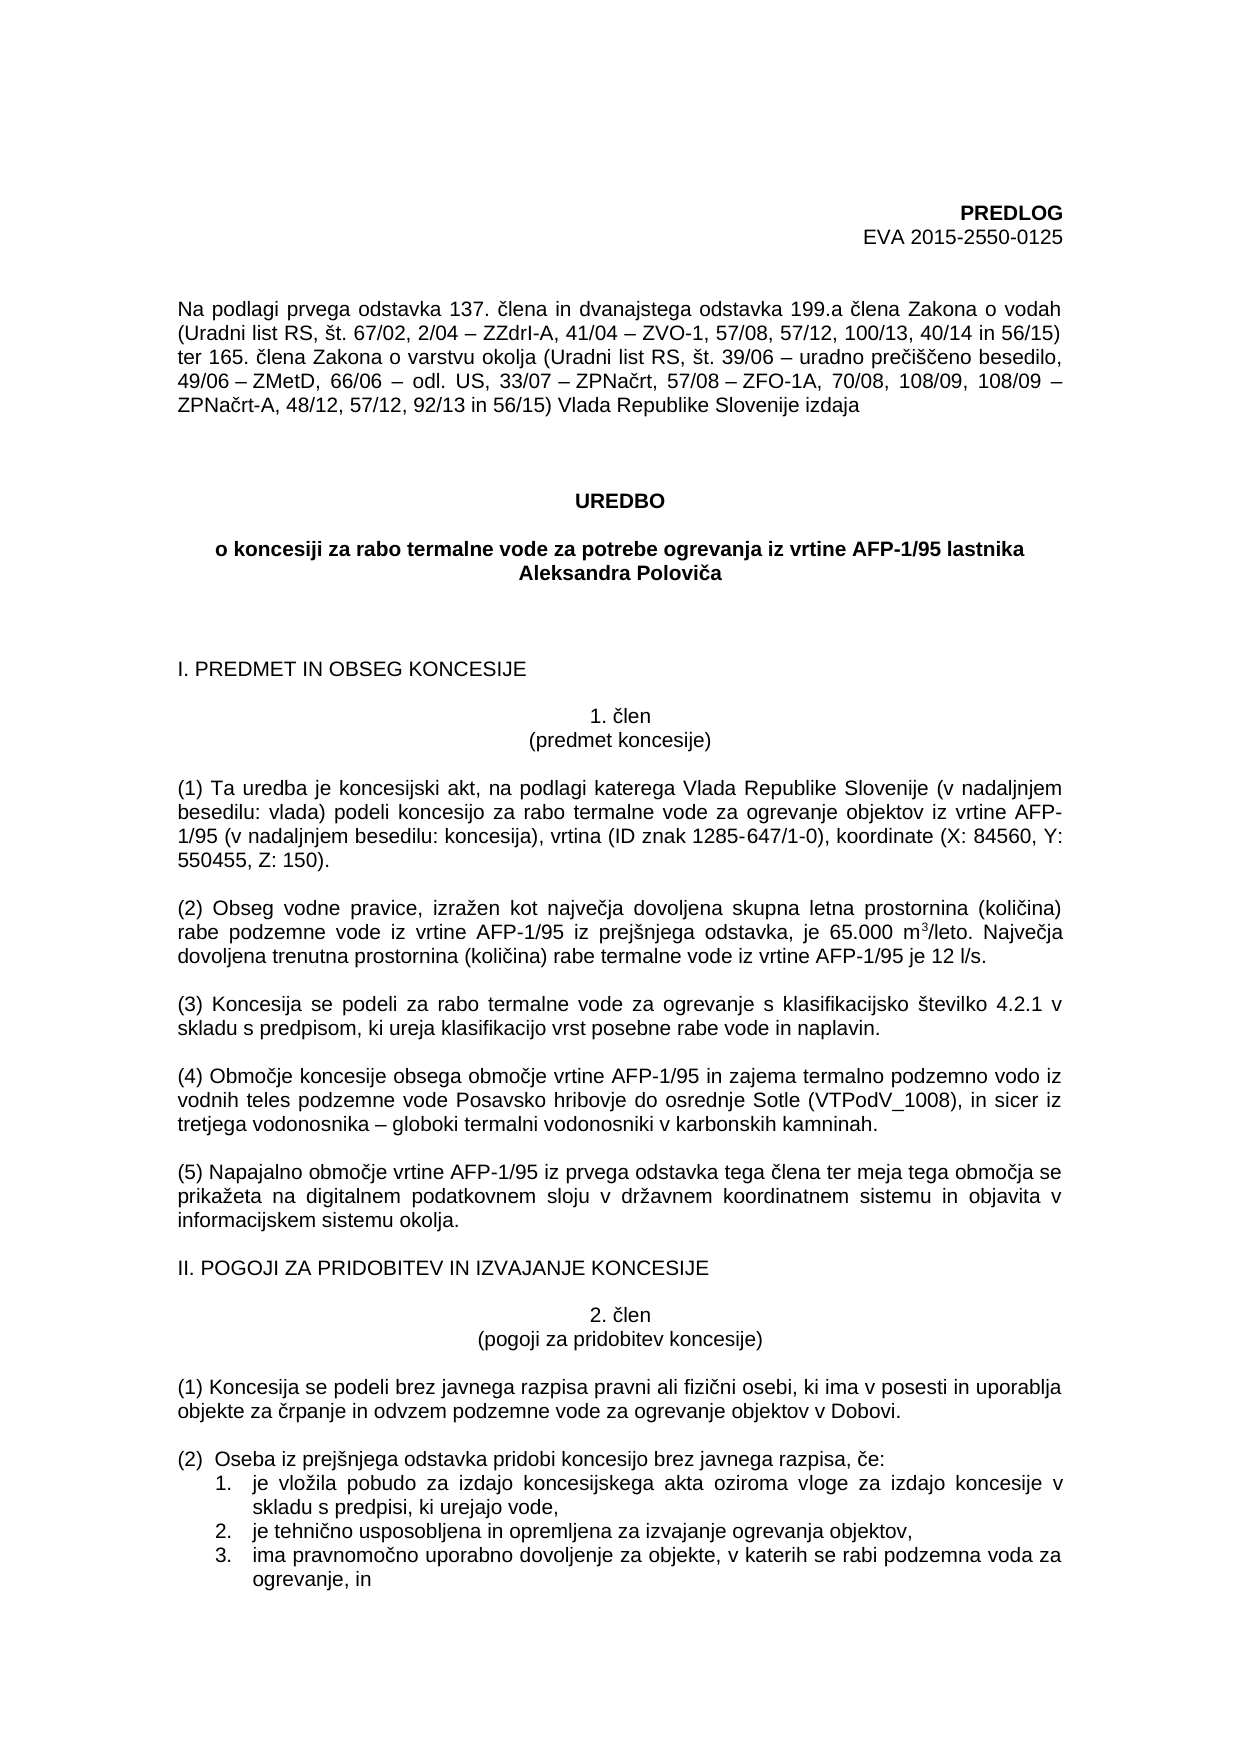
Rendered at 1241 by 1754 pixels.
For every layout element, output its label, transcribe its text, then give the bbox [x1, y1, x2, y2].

text (predmet koncesije) [177, 728, 1063, 752]
text (3) Koncesija se podeli za rabo termalne vode za ogrevanje s klasifikacijsko številko 4.2.1 v skladu s predpisom, ki ureja klasifikacijo vrst posebne rabe vode in naplavin. [177, 992, 1063, 1040]
text PREDLOG [177, 201, 1063, 225]
text (4) Območje koncesije obsega območje vrtine AFP-1/95 in zajema termalno podzemno vodo iz vodnih teles podzemne vode Posavsko hribovje do osrednje Sotle (VTPodV_1008), in sicer iz tretjega vodonosnika – globoki termalni vodonosniki v karbonskih kamninah. [177, 1064, 1063, 1136]
text 1. člen [177, 704, 1063, 728]
text o koncesiji za rabo termalne vode za potrebe ogrevanja iz vrtine AFP-1/95 lastnika Aleksandra Poloviča [177, 537, 1063, 584]
text (1) Koncesija se podeli brez javnega razpisa pravni ali fizični osebi, ki ima v posesti in uporablja objekte za črpanje in odvzem podzemne vode za ogrevanje objektov v Dobovi. [177, 1375, 1063, 1423]
text Na podlagi prvega odstavka 137. člena in dvanajstega odstavka 199.a člena Zakona o vodah (Uradni list RS, št. 67/02, 2/04 – ZZdrI-A, 41/04 – ZVO-1, 57/08, 57/12, 100/13, 40/14 in 56/15) ter 165. člena Zakona o varstvu okolja (Uradni list RS, št. 39/06 – uradno prečiščeno besedilo, 49/06 – ZMetD, 66/06 – odl. US, 33/07 – ZPNačrt, 57/08 – ZFO-1A, 70/08, 108/09, 108/09 – ZPNačrt-A, 48/12, 57/12, 92/13 in 56/15) Vlada Republike Slovenije izdaja [177, 297, 1063, 417]
text (2) Obseg vodne pravice, izražen kot največja dovoljena skupna letna prostornina (količina) rabe podzemne vode iz vrtine AFP-1/95 iz prejšnjega odstavka, je 65.000 m3/leto. Največja dovoljena trenutna prostornina (količina) rabe termalne vode iz vrtine AFP-1/95 je 12 l/s. [177, 896, 1063, 968]
list ima pravnomočno uporabno dovoljenje za objekte, v katerih se rabi podzemna voda za ogrevanje, in [215, 1543, 1063, 1591]
text 2. člen [177, 1303, 1063, 1327]
text (pogoji za pridobitev koncesije) [177, 1327, 1063, 1351]
text (1) Ta uredba je koncesijski akt, na podlagi katerega Vlada Republike Slovenije (v nadaljnjem besedilu: vlada) podeli koncesijo za rabo termalne vode za ogrevanje objektov iz vrtine AFP-1/95 (v nadaljnjem besedilu: koncesija), vrtina (ID znak 1285-647/1-0), koordinate (X: 84560, Y: 550455, Z: 150). [177, 776, 1063, 872]
list je tehnično usposobljena in opremljena za izvajanje ogrevanja objektov, [215, 1519, 1063, 1543]
text I. PREDMET IN OBSEG KONCESIJE [177, 656, 1063, 680]
text (5) Napajalno območje vrtine AFP-1/95 iz prvega odstavka tega člena ter meja tega območja se prikažeta na digitalnem podatkovnem sloju v državnem koordinatnem sistemu in objavita v informacijskem sistemu okolja. [177, 1159, 1063, 1231]
text UREDBO [177, 489, 1063, 513]
text (2) Oseba iz prejšnjega odstavka pridobi koncesijo brez javnega razpisa, če: [177, 1447, 1063, 1471]
text II. POGOJI ZA PRIDOBITEV IN IZVAJANJE KONCESIJE [177, 1255, 1063, 1279]
text EVA 2015-2550-0125 [177, 225, 1063, 249]
list je vložila pobudo za izdajo koncesijskega akta oziroma vloge za izdajo koncesije v skladu s predpisi, ki urejajo vode, [215, 1471, 1063, 1519]
